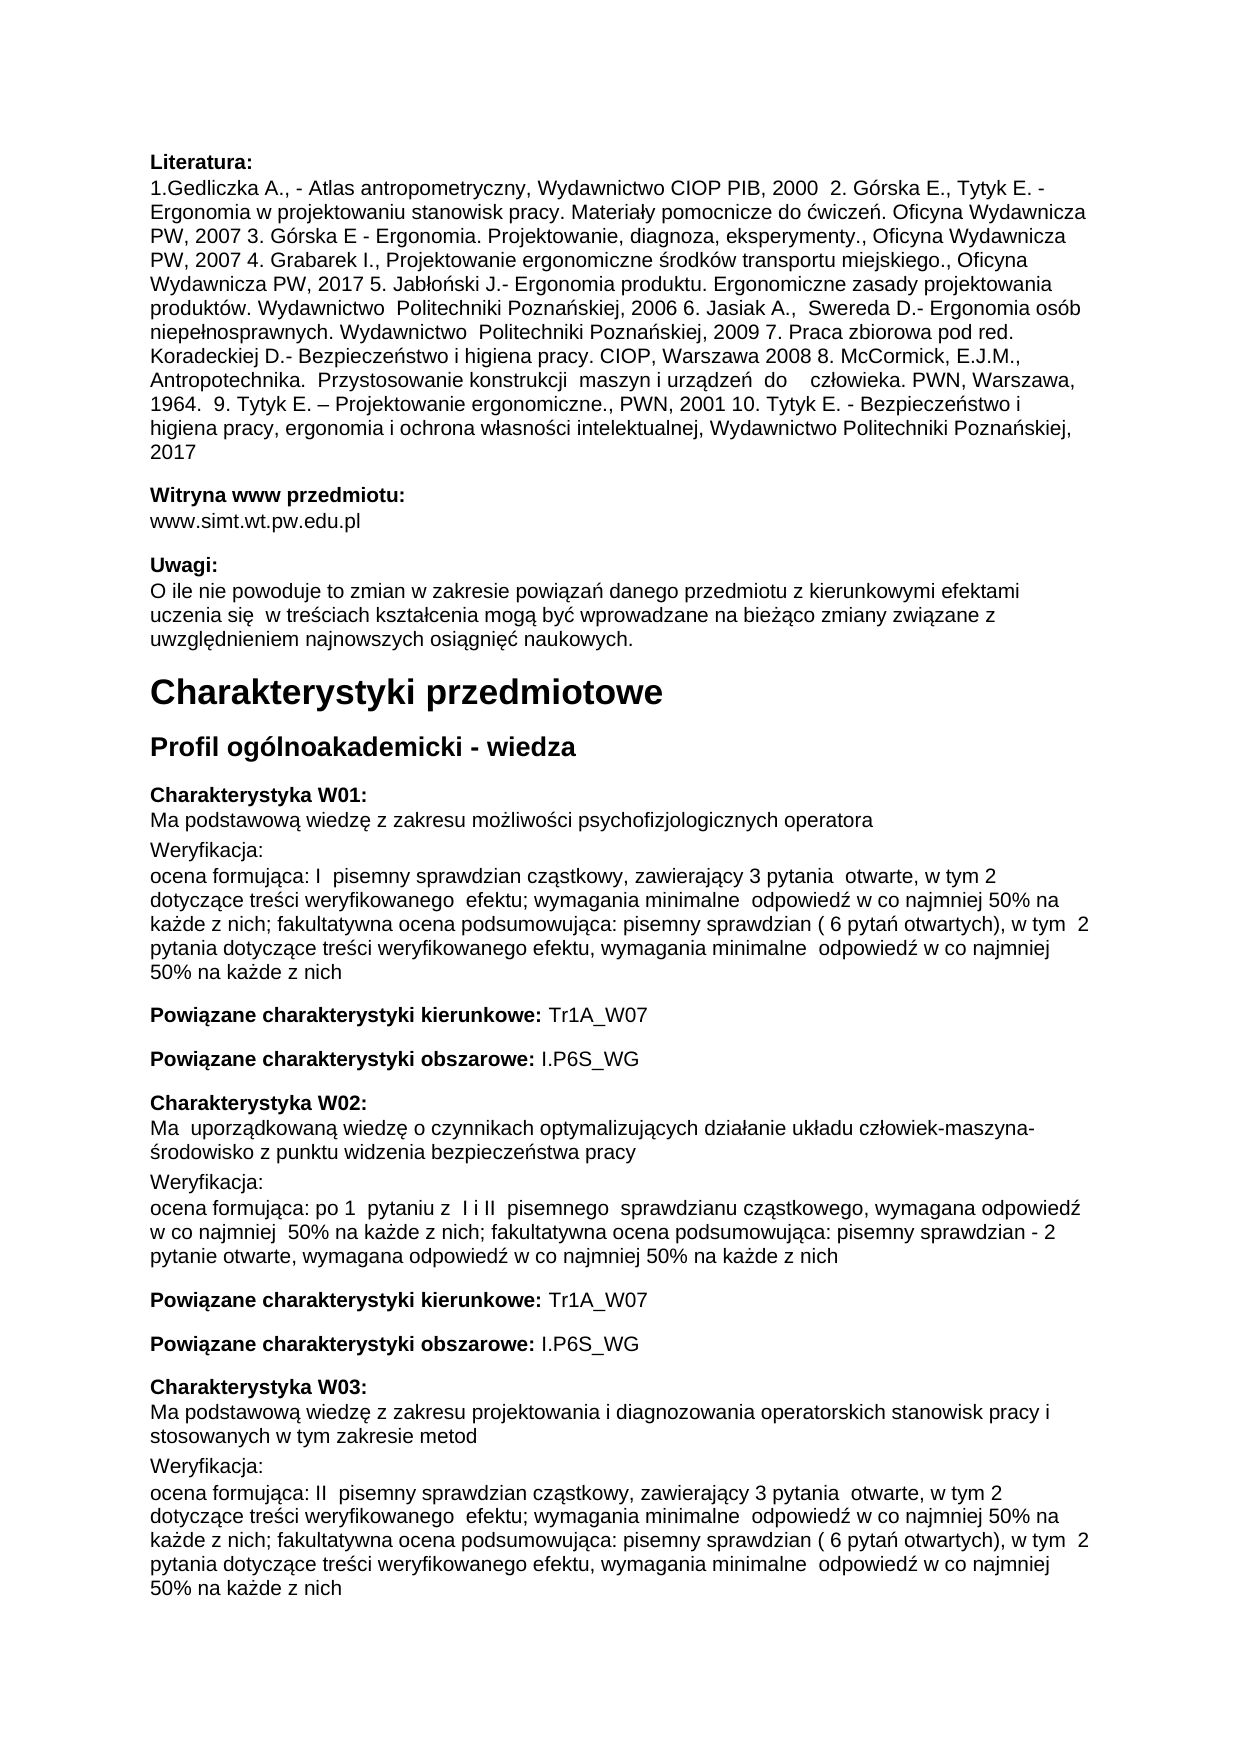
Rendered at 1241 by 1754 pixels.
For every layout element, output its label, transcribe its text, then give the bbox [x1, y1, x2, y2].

text Weryfikacja: [150, 838, 1090, 862]
text Ma podstawową wiedzę z zakresu projektowania i diagnozowania operatorskich stanowisk pracy i stosowanych w tym zakresie metod [150, 1400, 1090, 1448]
text Ma uporządkowaną wiedzę o czynnikach optymalizujących działanie układu człowiek-maszyna-środowisko z punktu widzenia bezpieczeństwa pracy [150, 1116, 1090, 1164]
text Weryfikacja: [150, 1454, 1090, 1478]
text ocena formująca: II pisemny sprawdzian cząstkowy, zawierający 3 pytania otwarte, w tym 2 dotyczące treści weryfikowanego efektu; wymagania minimalne odpowiedź w co najmniej 50% na każde z nich; fakultatywna ocena podsumowująca: pisemny sprawdzian ( 6 pytań otwartych), w tym 2 pytania dotyczące treści weryfikowanego efektu, wymagania minimalne odpowiedź w co najmniej 50% na każde z nich [150, 1480, 1090, 1600]
text Weryfikacja: [150, 1170, 1090, 1194]
text Literatura: [150, 150, 1090, 174]
text 1.Gedliczka A., - Atlas antropometryczny, Wydawnictwo CIOP PIB, 2000 2. Górska E., Tytyk E. - Ergonomia w projektowaniu stanowisk pracy. Materiały pomocnicze do ćwiczeń. Oficyna Wydawnicza PW, 2007 3. Górska E - Ergonomia. Projektowanie, diagnoza, eksperymenty., Oficyna Wydawnicza PW, 2007 4. Grabarek I., Projektowanie ergonomiczne środków transportu miejskiego., Oficyna Wydawnicza PW, 2017 5. Jabłoński J.- Ergonomia produktu. Ergonomiczne zasady projektowania produktów. Wydawnictwo Politechniki Poznańskiej, 2006 6. Jasiak A., Swereda D.- Ergonomia osób niepełnosprawnych. Wydawnictwo Politechniki Poznańskiej, 2009 7. Praca zbiorowa pod red. Koradeckiej D.- Bezpieczeństwo i higiena pracy. CIOP, Warszawa 2008 8. McCormick, E.J.M., Antropotechnika. Przystosowanie konstrukcji maszyn i urządzeń do człowieka. PWN, Warszawa, 1964. 9. Tytyk E. – Projektowanie ergonomiczne., PWN, 2001 10. Tytyk E. - Bezpieczeństwo i higiena pracy, ergonomia i ochrona własności intelektualnej, Wydawnictwo Politechniki Poznańskiej, 2017 [150, 176, 1090, 463]
subtitle Profil ogólnoakademicki - wiedza [150, 731, 1090, 763]
text Ma podstawową wiedzę z zakresu możliwości psychofizjologicznych operatora [150, 807, 1090, 831]
text www.simt.wt.pw.edu.pl [150, 509, 1090, 533]
text Charakterystyka W03: [150, 1375, 1090, 1399]
text O ile nie powoduje to zmian w zakresie powiązań danego przedmiotu z kierunkowymi efektami uczenia się w treściach kształcenia mogą być wprowadzane na bieżąco zmiany związane z uwzględnieniem najnowszych osiągnięć naukowych. [150, 579, 1090, 651]
text Witryna www przedmiotu: [150, 483, 1090, 507]
text ocena formująca: po 1 pytaniu z I i II pisemnego sprawdzianu cząstkowego, wymagana odpowiedź w co najmniej 50% na każde z nich; fakultatywna ocena podsumowująca: pisemny sprawdzian - 2 pytanie otwarte, wymagana odpowiedź w co najmniej 50% na każde z nich [150, 1196, 1090, 1268]
text Powiązane charakterystyki kierunkowe: Tr1A_W07 [150, 1288, 1090, 1312]
subtitle Charakterystyki przedmiotowe [150, 671, 1090, 712]
text ocena formująca: I pisemny sprawdzian cząstkowy, zawierający 3 pytania otwarte, w tym 2 dotyczące treści weryfikowanego efektu; wymagania minimalne odpowiedź w co najmniej 50% na każde z nich; fakultatywna ocena podsumowująca: pisemny sprawdzian ( 6 pytań otwartych), w tym 2 pytania dotyczące treści weryfikowanego efektu, wymagania minimalne odpowiedź w co najmniej 50% na każde z nich [150, 864, 1090, 983]
text Powiązane charakterystyki obszarowe: I.P6S_WG [150, 1331, 1090, 1355]
text Uwagi: [150, 553, 1090, 577]
text Powiązane charakterystyki obszarowe: I.P6S_WG [150, 1047, 1090, 1071]
text Charakterystyka W02: [150, 1091, 1090, 1115]
text Charakterystyka W01: [150, 782, 1090, 806]
text Powiązane charakterystyki kierunkowe: Tr1A_W07 [150, 1003, 1090, 1027]
